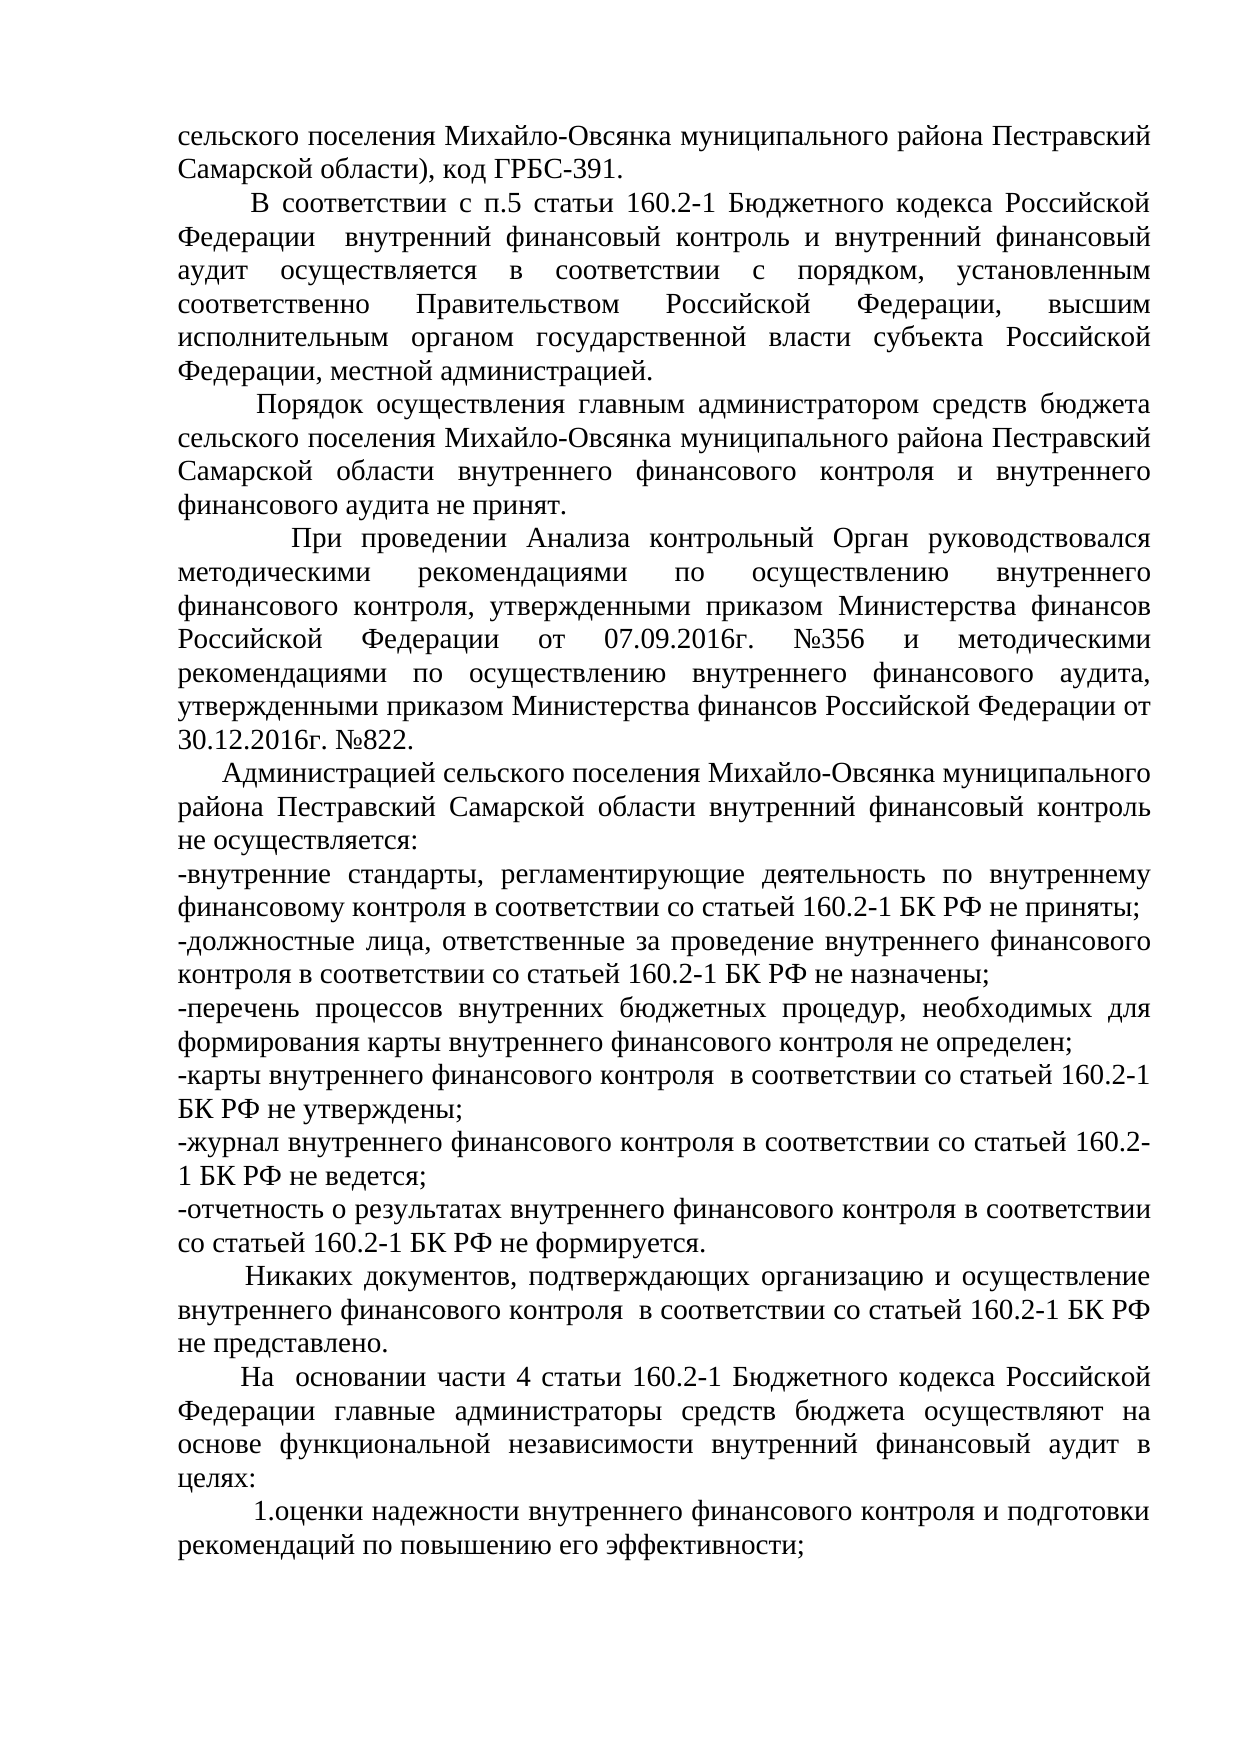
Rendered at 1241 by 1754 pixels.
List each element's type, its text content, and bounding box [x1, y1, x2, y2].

text -перечень процессов внутренних бюджетных процедур, необходимых для формирования карты внутреннего финансового контроля не определен; [177, 990, 1152, 1057]
text -журнал внутреннего финансового контроля в соответствии со статьей 160.2-1 БК РФ не ведется; [177, 1124, 1152, 1191]
text -должностные лица, ответственные за проведение внутреннего финансового контроля в соответствии со статьей 160.2-1 БК РФ не назначены; [177, 923, 1152, 990]
text В соответствии с п.5 статьи 160.2-1 Бюджетного кодекса Российской Федерации внутренний финансовый контроль и внутренний финансовый аудит осуществляется в соответствии с порядком, установленным соответственно Правительством Российской Федерации, высшим исполнительным органом государственной власти субъекта Российской Федерации, местной администрацией. [177, 185, 1152, 386]
text -внутренние стандарты, регламентирующие деятельность по внутреннему финансовому контроля в соответствии со статьей 160.2-1 БК РФ не приняты; [177, 856, 1152, 923]
text -отчетность о результатах внутреннего финансового контроля в соответствии со статьей 160.2-1 БК РФ не формируется. [177, 1191, 1152, 1258]
list 1.оценки надежности внутреннего финансового контроля и подготовки рекомендаций по повышению его эффективности; [177, 1493, 1152, 1560]
text При проведении Анализа контрольный Орган руководствовался методическими рекомендациями по осуществлению внутреннего финансового контроля, утвержденными приказом Министерства финансов Российской Федерации от 07.09.2016г. №356 и методическими рекомендациями по осуществлению внутреннего финансового аудита, утвержденными приказом Министерства финансов Российской Федерации от 30.12.2016г. №822. [177, 521, 1152, 755]
list На основании части 4 статьи 160.2-1 Бюджетного кодекса Российской Федерации главные администраторы средств бюджета осуществляют на основе функциональной независимости внутренний финансовый аудит в целях: [177, 1359, 1152, 1493]
text -карты внутреннего финансового контроля в соответствии со статьей 160.2-1 БК РФ не утверждены; [177, 1057, 1152, 1124]
text Порядок осуществления главным администратором средств бюджета сельского поселения Михайло-Овсянка муниципального района Пестравский Самарской области внутреннего финансового контроля и внутреннего финансового аудита не принят. [177, 386, 1152, 521]
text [177, 118, 1152, 185]
text Администрацией сельского поселения Михайло-Овсянка муниципального района Пестравский Самарской области внутренний финансовый контроль не осуществляется: [177, 755, 1152, 856]
text Никаких документов, подтверждающих организацию и осуществление внутреннего финансового контроля в соответствии со статьей 160.2-1 БК РФ не представлено. [177, 1258, 1152, 1359]
